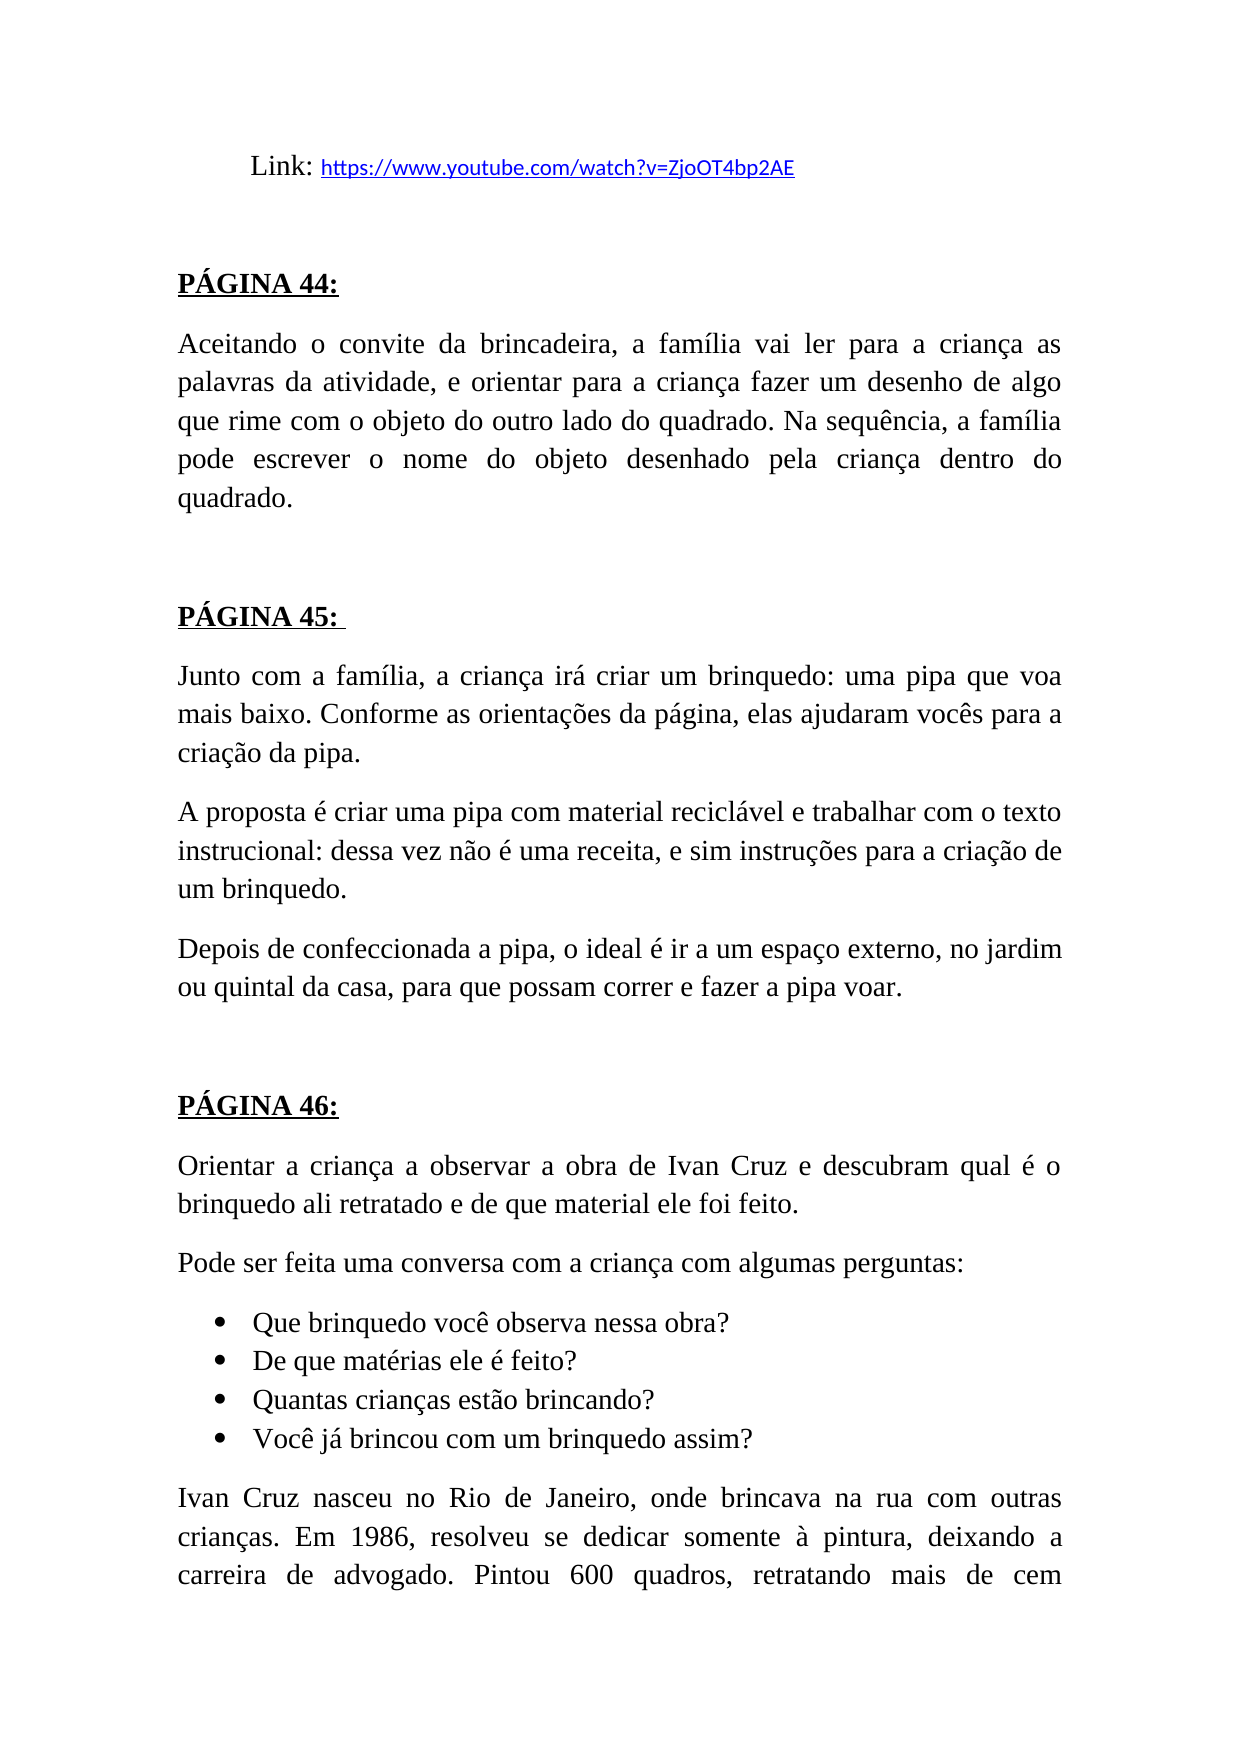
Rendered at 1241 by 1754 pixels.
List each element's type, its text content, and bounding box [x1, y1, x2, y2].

text Depois de confeccionada a pipa, o ideal é ir a um espaço externo, no jardim ou quintal da casa, para que possam correr e fazer a pipa voar. [177, 931, 1063, 1003]
text PÁGINA 44: [177, 266, 1063, 300]
list Você já brincou com um brinquedo assim? [215, 1421, 1063, 1454]
text Pode ser feita uma conversa com a criança com algumas perguntas: [177, 1246, 1063, 1279]
text PÁGINA 45: [177, 599, 1063, 632]
list De que matérias ele é feito? [215, 1343, 1063, 1377]
list Quantas crianças estão brincando? [215, 1382, 1063, 1416]
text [177, 1480, 1063, 1591]
text A proposta é criar uma pipa com material reciclável e trabalhar com o texto instrucional: dessa vez não é uma receita, e sim instruções para a criação de um brinquedo. [177, 794, 1063, 905]
text Junto com a família, a criança irá criar um brinquedo: uma pipa que voa mais baixo. Conforme as orientações da página, elas ajudaram vocês para a criação da pipa. [177, 658, 1063, 769]
text PÁGINA 46: [177, 1088, 1063, 1122]
text Link: https://www.youtube.com/watch?v=ZjoOT4bp2AE [177, 148, 1063, 181]
text Aceitando o convite da brincadeira, a família vai ler para a criança as palavras da atividade, e orientar para a criança fazer um desenho de algo que rime com o objeto do outro lado do quadrado. Na sequência, a família pode escrever o nome do objeto desenhado pela criança dentro do quadrado. [177, 326, 1063, 513]
list Que brinquedo você observa nessa obra? [215, 1305, 1063, 1338]
text Orientar a criança a observar a obra de Ivan Cruz e descubram qual é o brinquedo ali retratado e de que material ele foi feito. [177, 1148, 1063, 1220]
